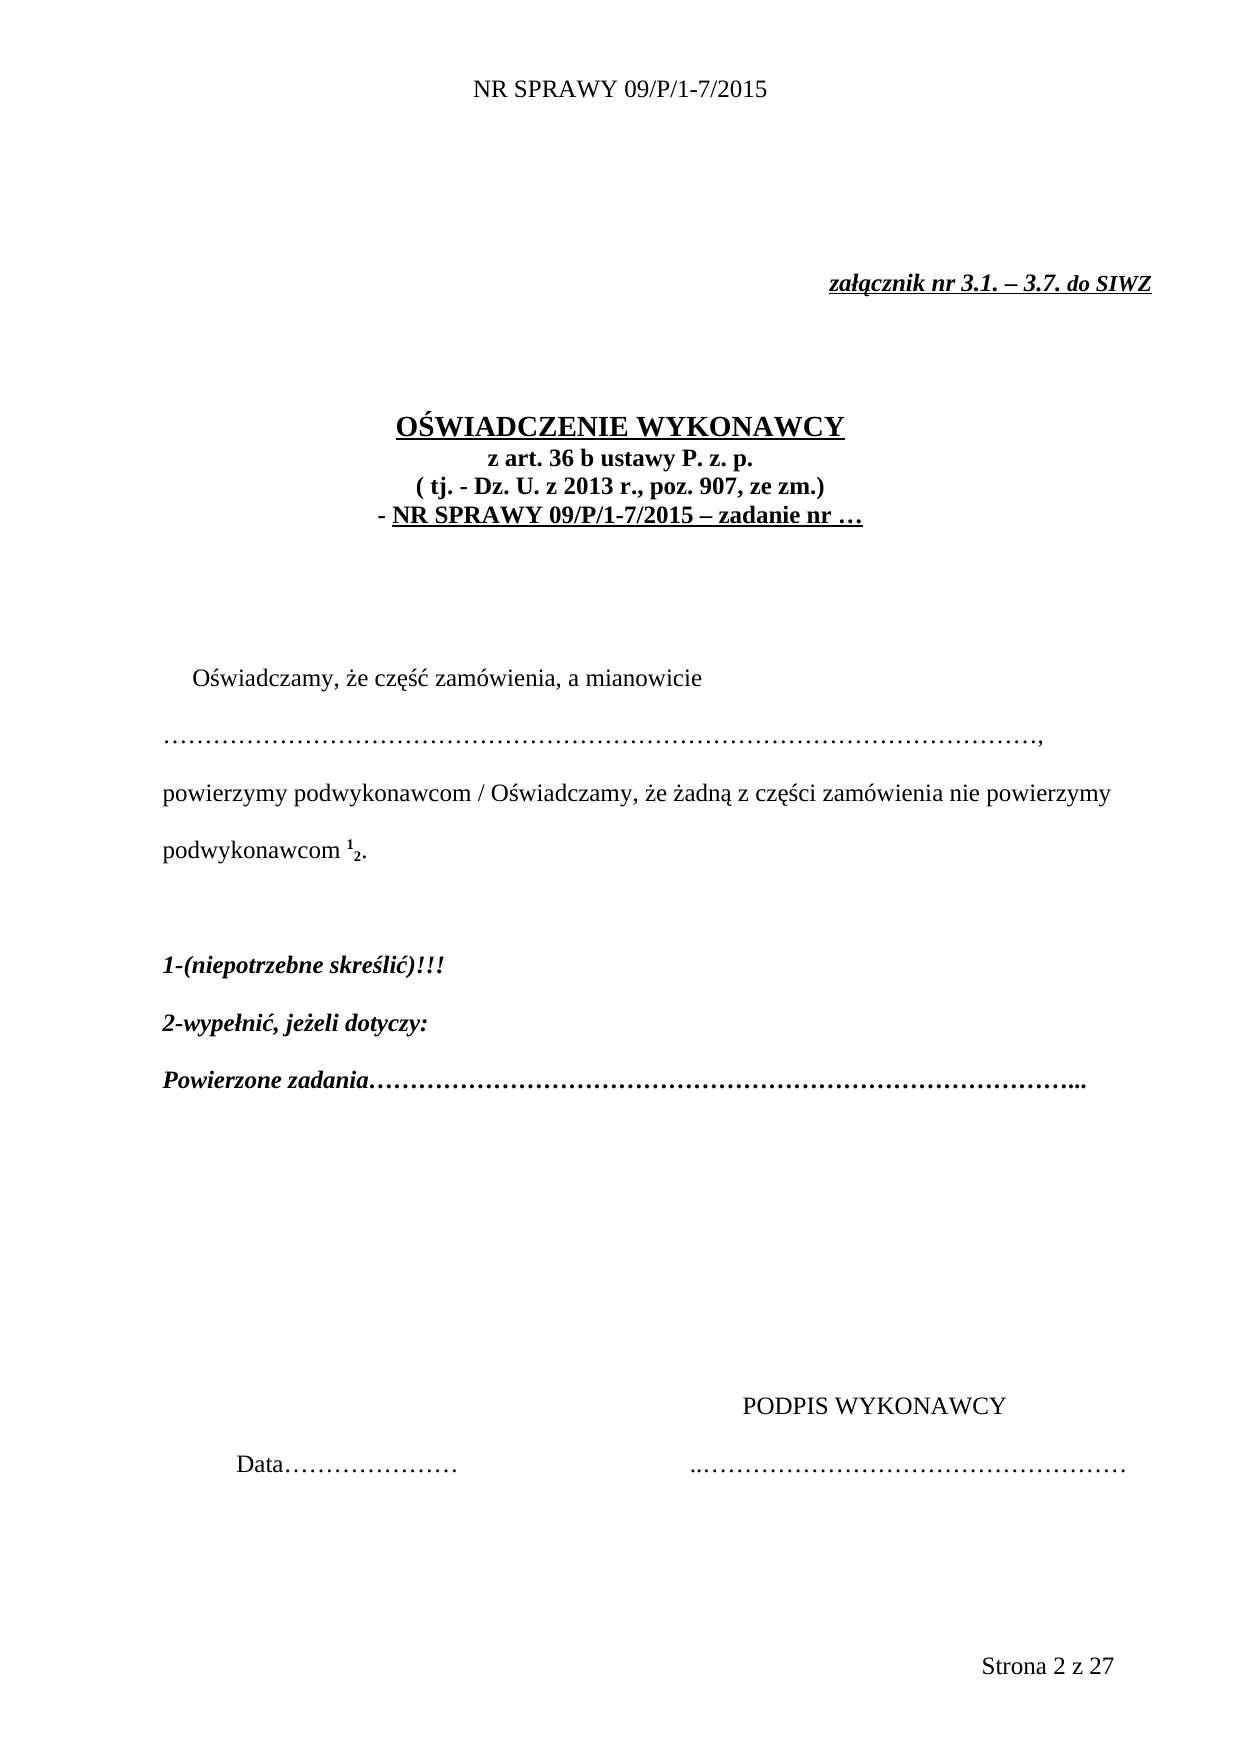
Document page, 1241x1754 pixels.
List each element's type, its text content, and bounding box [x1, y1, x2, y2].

text z art. 36 b ustawy P. z. p. [89, 443, 1152, 471]
text 1-(niepotrzebne skreślić)!!! [162, 951, 1152, 979]
subtitle OŚWIADCZENIE WYKONAWCY [89, 409, 1152, 443]
text Data………………… ..…………………………………………… [162, 1449, 1152, 1478]
text 2-wypełnić, jeżeli dotyczy: [162, 1008, 1152, 1037]
text Oświadczamy, że część zamówienia, a mianowicie ……………………………………………………………………………………………, powierzymy podwykonawcom / Oświadczamy, że żadną z części zamówienia nie powierzymy podwykonawcom 12. [162, 663, 1152, 864]
text ( tj. - Dz. U. z 2013 r., poz. 907, ze zm.) [89, 471, 1152, 500]
text PODPIS WYKONAWCY [531, 1391, 1152, 1420]
text - NR SPRAWY 09/P/1-7/2015 – zadanie nr … [89, 500, 1152, 529]
subtitle załącznik nr 3.1. – 3.7. do SIWZ [89, 268, 1152, 297]
text Powierzone zadania…………………………………………………………………………... [162, 1066, 1152, 1094]
